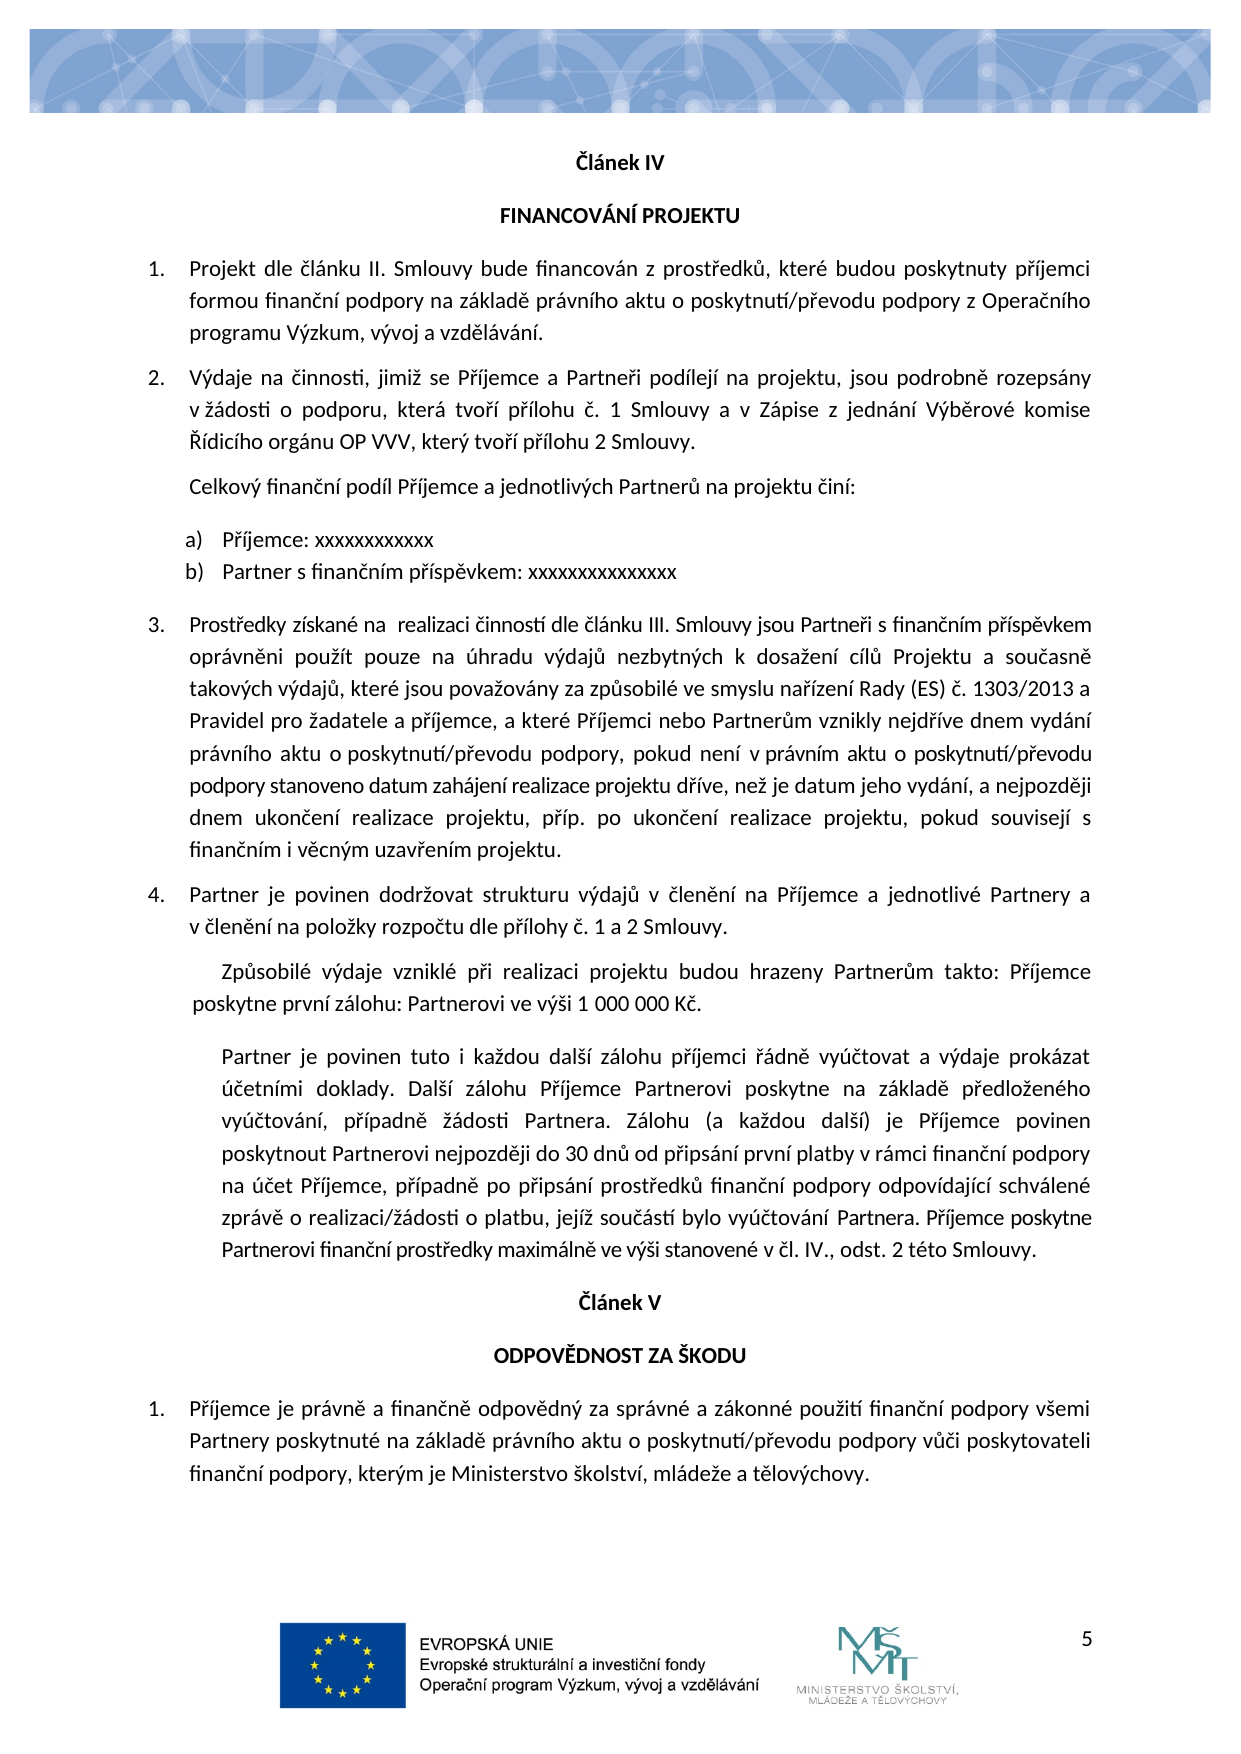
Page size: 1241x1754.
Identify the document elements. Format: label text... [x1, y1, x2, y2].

text Partner je povinen tuto i každou další zálohu příjemci řádně vyúčtovat a výdaje prokázat účetními doklady. Další zálohu Příjemce Partnerovi poskytne na základě předloženého vyúčtování, případně žádosti Partnera. Zálohu (a každou další) je Příjemce povinen poskytnout Partnerovi nejpozději do 30 dnů od připsání první platby v rámci finanční podpory na účet Příjemce, případně po připsání prostředků finanční podpory odpovídající schválené zprávě o realizaci/žádosti o platbu, jejíž součástí bylo vyúčtování Partnera. Příjemce poskytne Partnerovi finanční prostředky maximálně ve výši stanovené v čl. IV., odst. 2 této Smlouvy. [221, 1042, 1092, 1263]
text ODPOVĚDNOST ZA ŠKODU [148, 1341, 1092, 1369]
list Projekt dle článku II. Smlouvy bude financován z prostředků, které budou poskytnuty příjemci formou finanční podpory na základě právního aktu o poskytnutí/převodu podpory z Operačního programu Výzkum, vývoj a vzdělávání. [148, 254, 1092, 346]
text Článek V [148, 1288, 1092, 1316]
text Prostředky získané na realizaci činností dle článku III. Smlouvy jsou Partneři s finančním příspěvkem oprávněni použít pouze na úhradu výdajů nezbytných k dosažení cílů Projektu a současně takových výdajů, které jsou považovány za způsobilé ve smyslu nařízení Rady (ES) č. 1303/2013 a Pravidel pro žadatele a příjemce, a které Příjemci nebo Partnerům vznikly nejdříve dnem vydání právního aktu o poskytnutí/převodu podpory, pokud není v právním aktu o poskytnutí/převodu podpory stanoveno datum zahájení realizace projektu dříve, než je datum jeho vydání, a nejpozději dnem ukončení realizace projektu, příp. po ukončení realizace projektu, pokud souvisejí s finančním i věcným uzavřením projektu. [148, 610, 1092, 863]
text Výdaje na činnosti, jimiž se Příjemce a Partneři podílejí na projektu, jsou podrobně rozepsány v žádosti o podporu, která tvoří přílohu č. 1 Smlouvy a v Zápise z jednání Výběrové komise Řídicího orgánu OP VVV, který tvoří přílohu 2 Smlouvy. [148, 363, 1092, 455]
text Celkový finanční podíl Příjemce a jednotlivých Partnerů na projektu činí: [148, 472, 1092, 500]
list Příjemce je právně a finančně odpovědný za správné a zákonné použití finanční podpory všemi Partnery poskytnuté na základě právního aktu o poskytnutí/převodu podpory vůči poskytovateli finanční podpory, kterým je Ministerstvo školství, mládeže a tělovýchovy. [148, 1394, 1092, 1487]
list Partner s finančním příspěvkem: xxxxxxxxxxxxxxx [185, 557, 1092, 585]
text Způsobilé výdaje vzniklé při realizaci projektu budou hrazeny Partnerům takto: Příjemce poskytne první zálohu: Partnerovi ve výši 1 000 000 Kč. [192, 957, 1092, 1017]
text FINANCOVÁNÍ PROJEKTU [148, 201, 1092, 229]
text Partner je povinen dodržovat strukturu výdajů v členění na Příjemce a jednotlivé Partnery a v členění na položky rozpočtu dle přílohy č. 1 a 2 Smlouvy. [148, 880, 1092, 940]
picture [29, 29, 1211, 113]
text Článek IV [148, 148, 1092, 176]
list Příjemce: xxxxxxxxxxxx [185, 525, 1092, 553]
picture [237, 1581, 1000, 1750]
